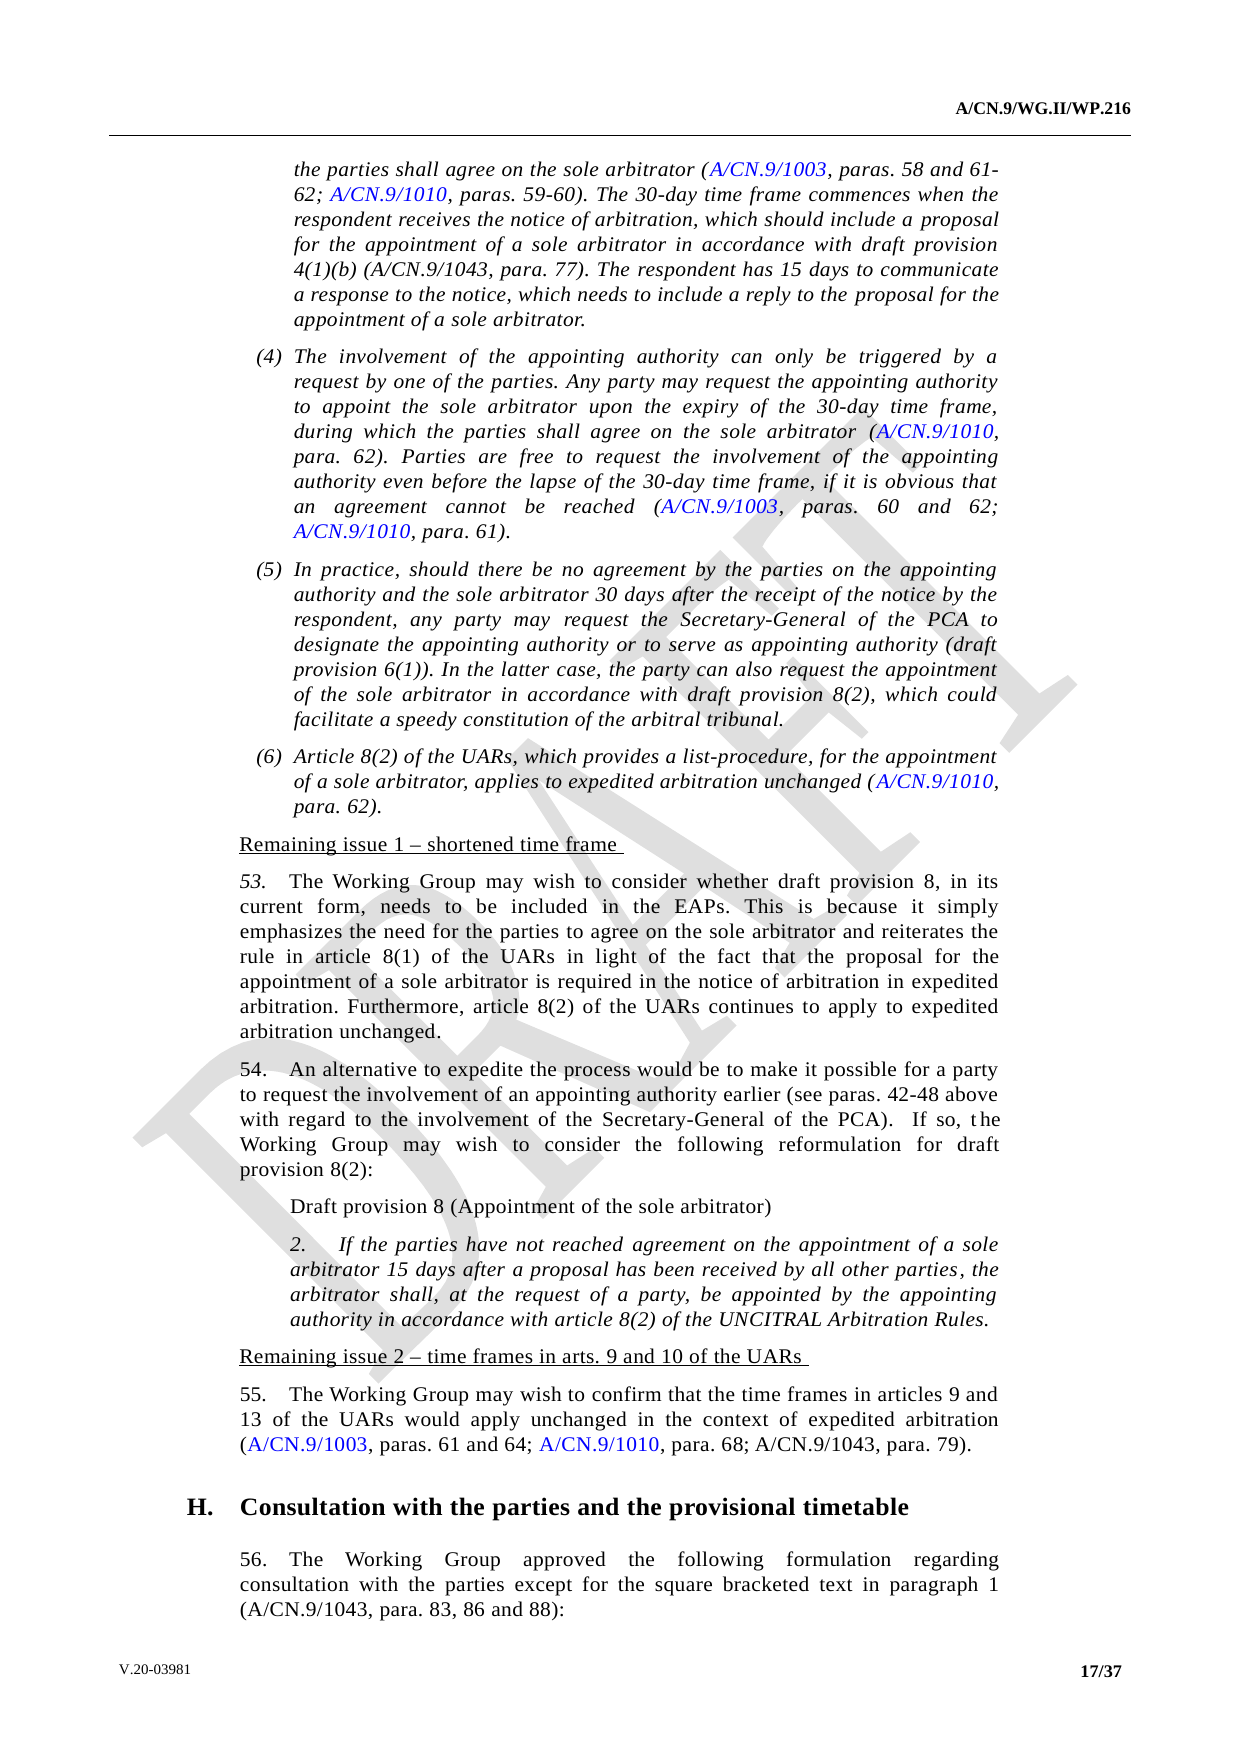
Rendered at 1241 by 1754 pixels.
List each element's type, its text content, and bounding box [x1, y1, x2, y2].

text 2. If the parties have not reached agreement on the appointment of a sole arbitrator 15 days after a proposal has been received by all other parties, the arbitrator shall, at the request of a party, be appointed by the appointing authority in accordance with article 8(2) of the UNCITRAL Arbitration Rules. [290, 1231, 1001, 1331]
list Article 8(2) of the UARs, which provides a list-procedure, for the appointment of a sole arbitrator, applies to expedited arbitration unchanged (A/CN.9/1010, para. 62). [256, 743, 1001, 818]
list The Working Group may wish to confirm that the time frames in articles 9 and 13 of the UARs would apply unchanged in the context of expedited arbitration (A/CN.9/1003, paras. 61 and 64; A/CN.9/1010, para. 68; A/CN.9/1043, para. 79). [239, 1381, 1001, 1456]
text Remaining issue 2 – time frames in arts. 9 and 10 of the UARs [239, 1343, 1001, 1368]
text Remaining issue 1 – shortened time frame [239, 831, 1001, 856]
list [256, 156, 1001, 331]
list An alternative to expedite the process would be to make it possible for a party to request the involvement of an appointing authority earlier (see paras. 42-48 above with regard to the involvement of the Secretary-General of the PCA). If so, the Working Group may wish to consider the following reformulation for draft provision 8(2): [239, 1056, 1001, 1181]
list The Working Group may wish to consider whether draft provision 8, in its current form, needs to be included in the EAPs. This is because it simply emphasizes the need for the parties to agree on the sole arbitrator and reiterates the rule in article 8(1) of the UARs in light of the fact that the proposal for the appointment of a sole arbitrator is required in the notice of arbitration in expedited arbitration. Furthermore, article 8(2) of the UARs continues to apply to expedited arbitration unchanged. [239, 868, 1001, 1043]
text Draft provision 8 (Appointment of the sole arbitrator) [290, 1193, 1001, 1218]
list The Working Group approved the following formulation regarding consultation with the parties except for the square bracketed text in paragraph 1 (A/CN.9/1043, para. 83, 86 and 88): [239, 1546, 1001, 1621]
list In practice, should there be no agreement by the parties on the appointing authority and the sole arbitrator 30 days after the receipt of the notice by the respondent, any party may request the Secretary-General of the PCA to designate the appointing authority or to serve as appointing authority (draft provision 6(1)). In the latter case, the party can also request the appointment of the sole arbitrator in accordance with draft provision 8(2), which could facilitate a speedy constitution of the arbitral tribunal. [256, 556, 1001, 731]
text H. Consultation with the parties and the provisional timetable [107, 1493, 1001, 1521]
list The involvement of the appointing authority can only be triggered by a request by one of the parties. Any party may request the appointing authority to appoint the sole arbitrator upon the expiry of the 30-day time frame, during which the parties shall agree on the sole arbitrator (A/CN.9/1010, para. 62). Parties are free to request the involvement of the appointing authority even before the lapse of the 30-day time frame, if it is obvious that an agreement cannot be reached (A/CN.9/1003, paras. 60 and 62; A/CN.9/1010, para. 61). [256, 343, 1001, 543]
